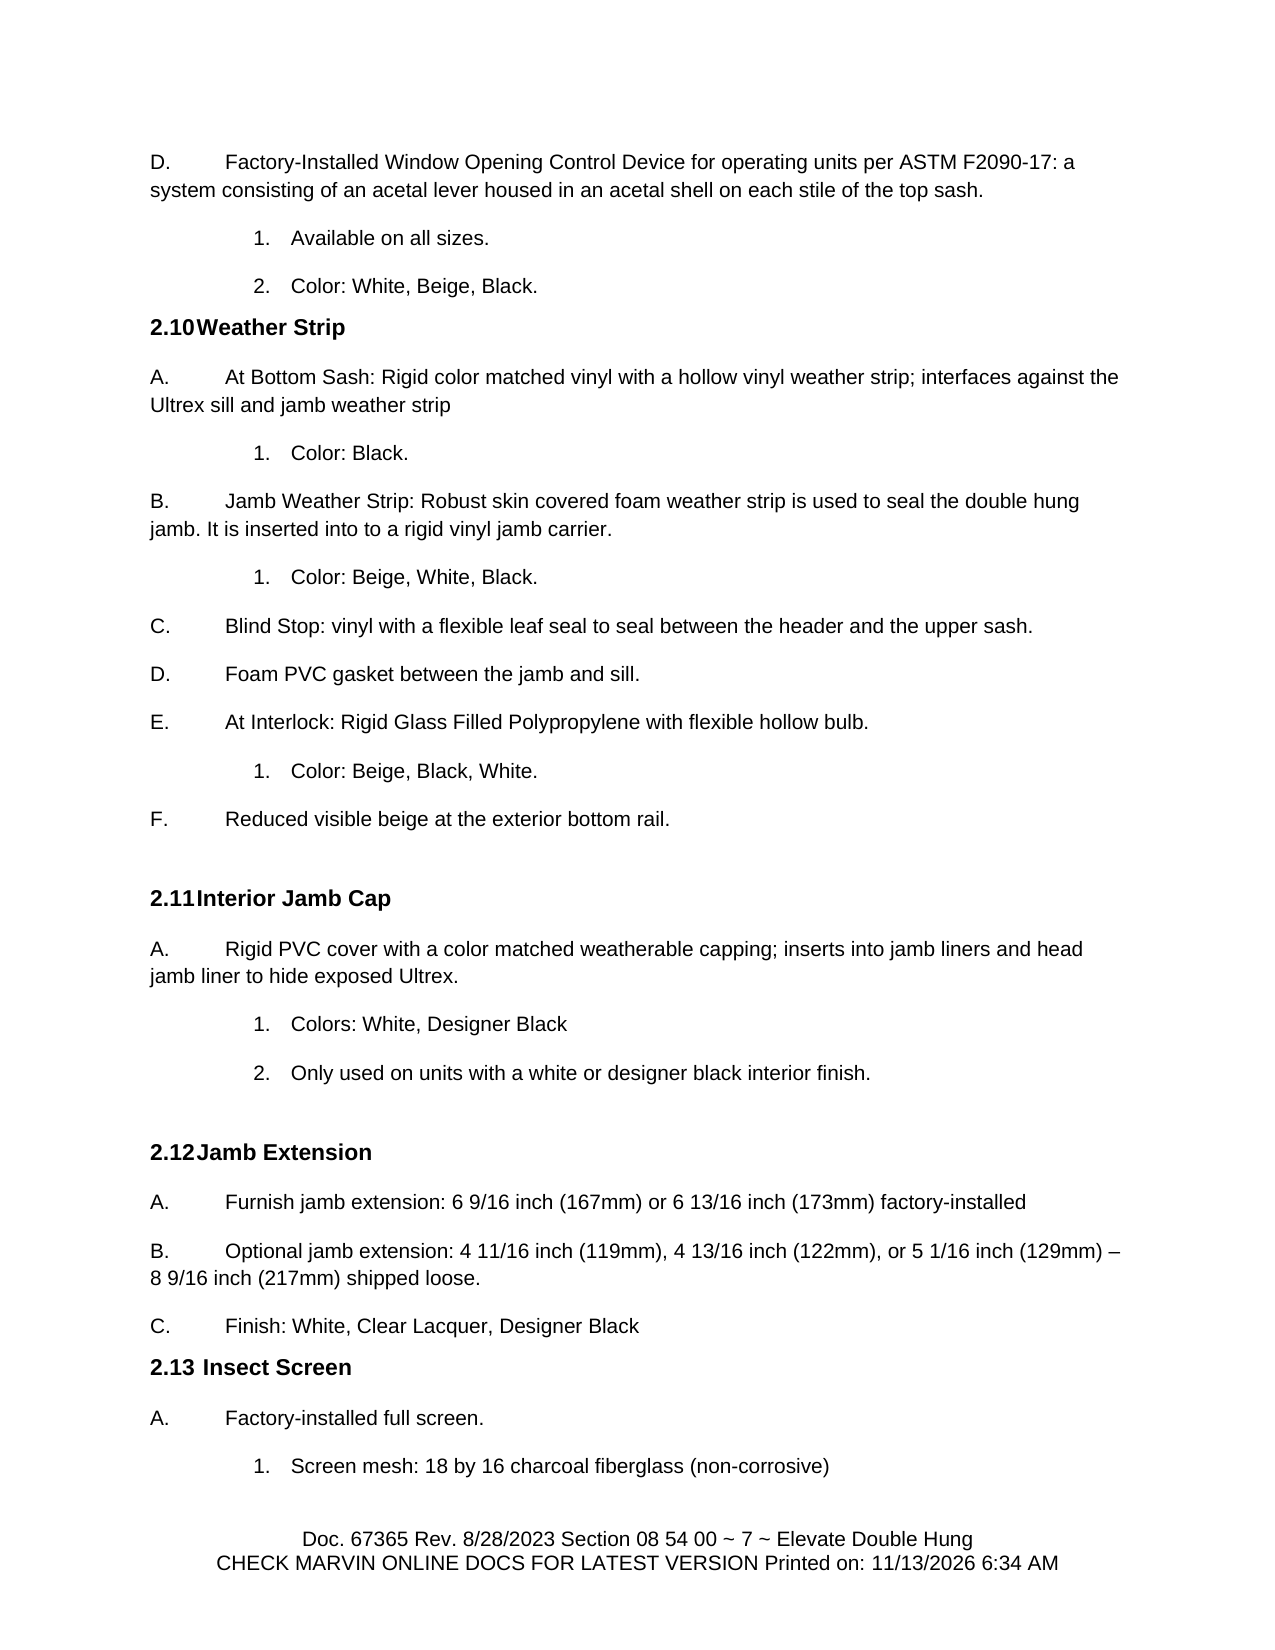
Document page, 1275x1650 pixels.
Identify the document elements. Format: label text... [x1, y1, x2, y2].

subtitle Jamb Weather Strip: Robust skin covered foam weather strip is used to seal the double hung jamb. It is inserted into to a rigid vinyl jamb carrier. [150, 489, 1125, 541]
subtitle Insect Screen [150, 1354, 1125, 1381]
list Colors: White, Designer Black [253, 1012, 1125, 1036]
subtitle Foam PVC gasket between the jamb and sill. [150, 662, 1125, 686]
subtitle Factory-installed full screen. [150, 1405, 1125, 1429]
subtitle Reduced visible beige at the exterior bottom rail. [150, 807, 1125, 831]
subtitle At Bottom Sash: Rigid color matched vinyl with a hollow vinyl weather strip; interfaces against the Ultrex sill and jamb weather strip [150, 365, 1125, 417]
list Finish: White, Clear Lacquer, Designer Black [150, 1314, 1125, 1338]
subtitle Jamb Extension [150, 1139, 1125, 1166]
subtitle At Interlock: Rigid Glass Filled Polypropylene with flexible hollow bulb. [150, 710, 1125, 734]
list Available on all sizes. [253, 226, 1125, 250]
subtitle Weather Strip [150, 314, 1125, 341]
list Only used on units with a white or designer black interior finish. [253, 1061, 1125, 1084]
list Optional jamb extension: 4 11/16 inch (119mm), 4 13/16 inch (122mm), or 5 1/16 inch (129mm) – 8 9/16 inch (217mm) shipped loose. [150, 1238, 1125, 1290]
list Furnish jamb extension: 6 9/16 inch (167mm) or 6 13/16 inch (173mm) factory-installed [150, 1190, 1125, 1214]
subtitle Interior Jamb Cap [150, 885, 1125, 912]
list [253, 1454, 1125, 1478]
list Color: Beige, White, Black. [253, 565, 1125, 589]
list Color: White, Beige, Black. [253, 274, 1125, 298]
subtitle Rigid PVC cover with a color matched weatherable capping; inserts into jamb liners and head jamb liner to hide exposed Ultrex. [150, 936, 1125, 988]
list Color: Beige, Black, White. [253, 758, 1125, 782]
subtitle Blind Stop: vinyl with a flexible leaf seal to seal between the header and the upper sash. [150, 613, 1125, 637]
subtitle Factory-Installed Window Opening Control Device for operating units per ASTM F2090-17: a system consisting of an acetal lever housed in an acetal shell on each stile of the top sash. [150, 150, 1125, 201]
list Color: Black. [253, 441, 1125, 465]
